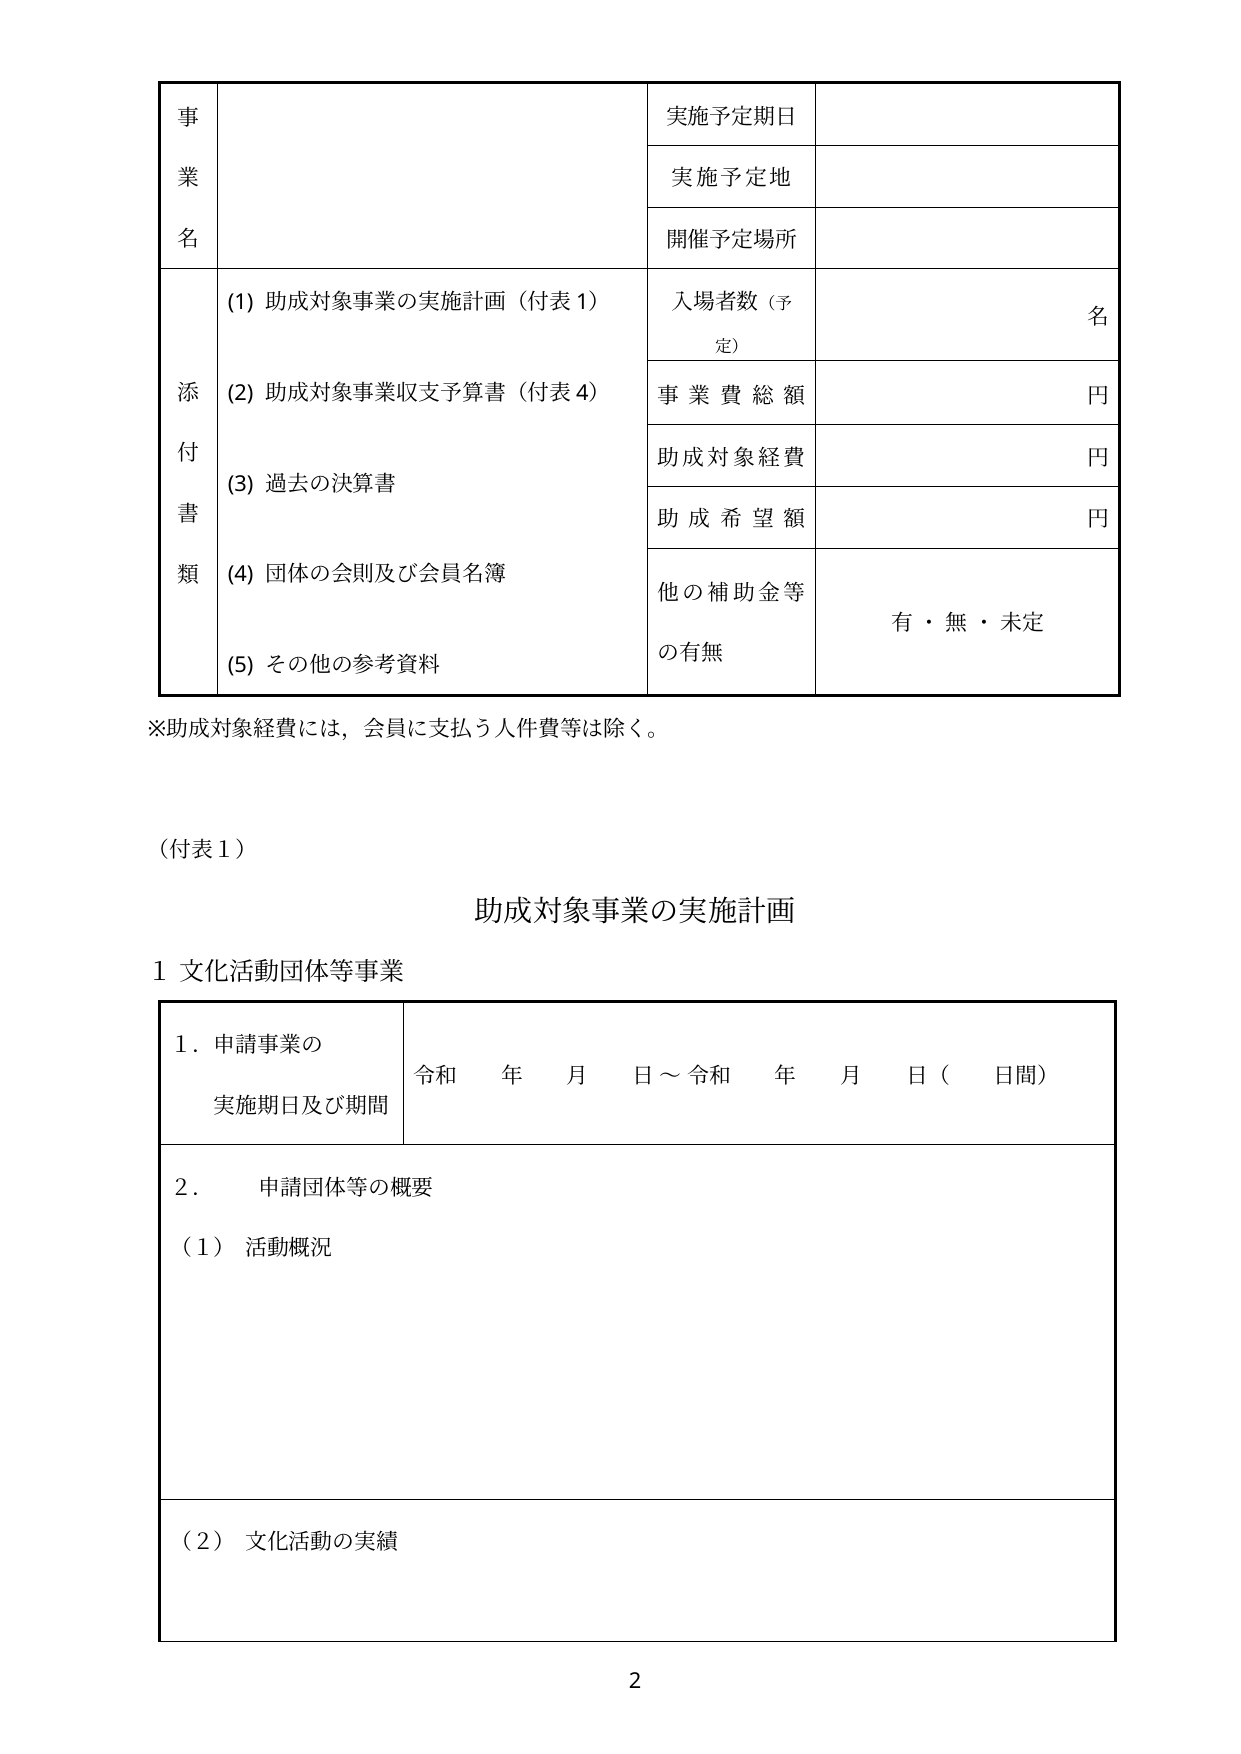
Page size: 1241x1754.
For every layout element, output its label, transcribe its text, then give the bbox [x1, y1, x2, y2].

table_header 事業名 [161, 84, 217, 268]
table_cell 助成対象事業の実施計画（付表1） 助成対象事業収支予算書（付表4） 過去の決算書 団体の会則及び会員名簿 その他の参考資料 [218, 269, 647, 694]
text （付表１） [148, 818, 1122, 879]
table_cell 添付書類 [161, 269, 217, 694]
table_cell 文化活動の実績 [161, 1500, 1114, 1641]
table_cell 助成対象経費 [648, 425, 815, 486]
table_cell 助成希望額 [648, 487, 815, 547]
table_header 令和 年 月 日 ～ 令和 年 月 日（ 日間） [404, 1003, 1114, 1144]
text 助成対象事業の実施計画 [148, 879, 1122, 939]
text ※助成対象経費には，会員に支払う人件費等は除く。 [148, 697, 1122, 757]
table_cell 有 ・ 無 ・ 未定 [816, 549, 1118, 694]
table_cell 名 [816, 269, 1118, 360]
table_header 実施予定期日 [648, 84, 815, 145]
table_header [218, 84, 647, 268]
table_cell 実施予定地 [648, 146, 815, 207]
table_cell 開催予定場所 [648, 208, 815, 268]
table_header [816, 84, 1118, 145]
table_cell 円 [816, 487, 1118, 547]
table_cell 入場者数（予定） [648, 269, 815, 360]
table_cell 申請団体等の概要 活動概況 [161, 1145, 1114, 1499]
table_cell [816, 146, 1118, 207]
table_cell 円 [816, 425, 1118, 486]
table_cell 円 [816, 361, 1118, 424]
table_cell 事業費総額 [648, 361, 815, 424]
table_cell [816, 208, 1118, 268]
table_cell 他の補助金等 の有無 [648, 549, 815, 694]
table_header １．申請事業の 実施期日及び期間 [161, 1003, 403, 1144]
text １ 文化活動団体等事業 [148, 939, 1122, 1000]
